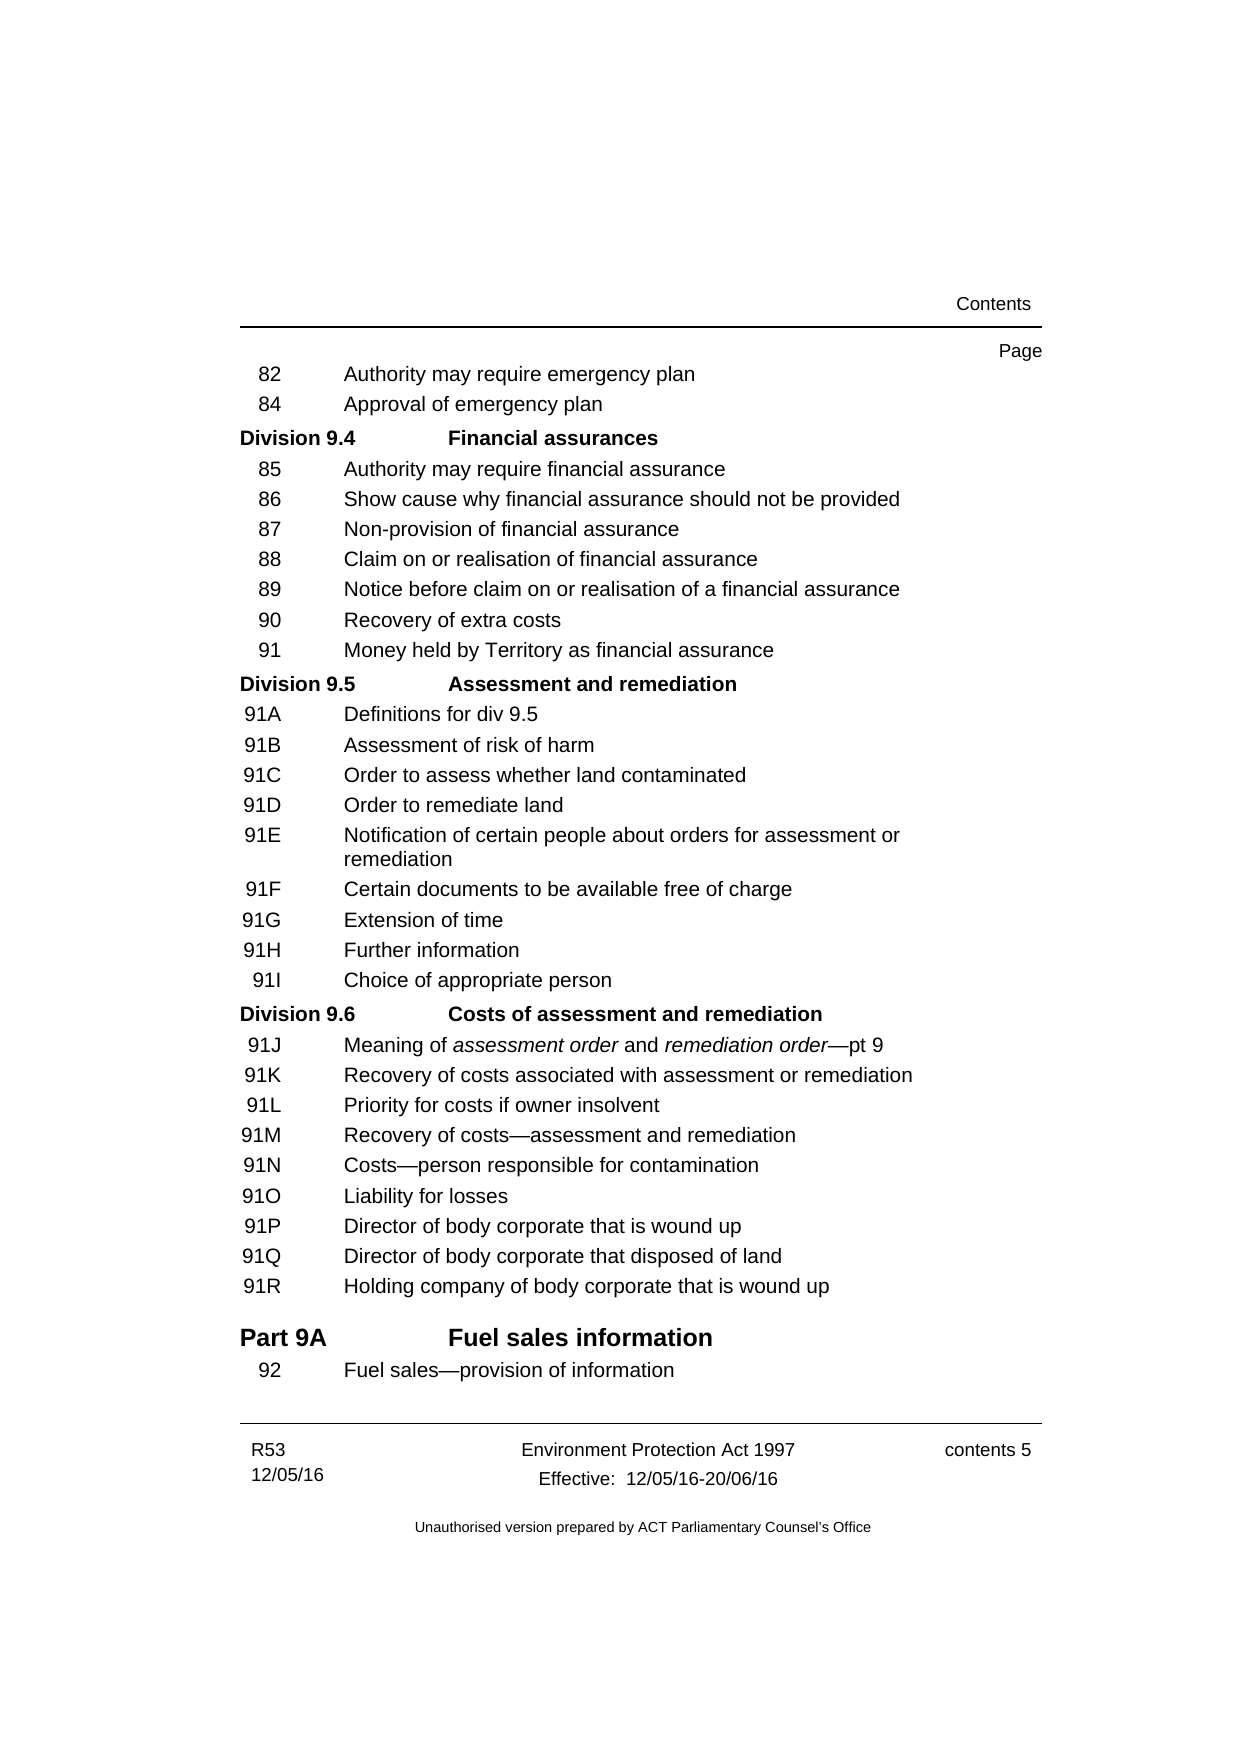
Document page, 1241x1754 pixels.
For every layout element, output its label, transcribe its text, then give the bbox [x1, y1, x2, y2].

text 91 Money held by Territory as financial assurance 69 [239, 638, 996, 662]
text 91M Recovery of costs—assessment and remediation 83 [239, 1123, 996, 1147]
text Part 9A Fuel sales information 92 [239, 1323, 996, 1352]
text 84 Approval of emergency plan 64 [239, 392, 996, 416]
text 91R Holding company of body corporate that is wound up 89 [239, 1274, 996, 1298]
text 91I Choice of appropriate person 79 [239, 968, 996, 992]
text 86 Show cause why financial assurance should not be provided 66 [239, 487, 996, 511]
text 89 Notice before claim on or realisation of a financial assurance 67 [239, 577, 996, 601]
text 91F Certain documents to be available free of charge 78 [239, 877, 996, 901]
text 91K Recovery of costs associated with assessment or remediation 82 [239, 1063, 996, 1087]
text 87 Non-provision of financial assurance 67 [239, 517, 996, 541]
text 88 Claim on or realisation of financial assurance 67 [239, 547, 996, 571]
text 91C Order to assess whether land contaminated 72 [239, 763, 996, 787]
text 91O Liability for losses 84 [239, 1183, 996, 1207]
text 91P Director of body corporate that is wound up 85 [239, 1214, 996, 1238]
text 92 Fuel sales—provision of information 92 [239, 1358, 996, 1382]
text Division 9.4 Financial assurances 65 [239, 426, 996, 450]
text Division 9.6 Costs of assessment and remediation 82 [239, 1002, 996, 1026]
text Division 9.5 Assessment and remediation 70 [239, 672, 996, 696]
text 91D Order to remediate land 75 [239, 793, 996, 817]
text 91H Further information 79 [239, 938, 996, 962]
text 85 Authority may require financial assurance 65 [239, 456, 996, 480]
text 91B Assessment of risk of harm 71 [239, 732, 996, 756]
text 91J Meaning of assessment order and remediation order—pt 9 82 [239, 1032, 996, 1056]
text 91E Notification of certain people about orders for assessment or remediation 77 [239, 823, 996, 871]
text 90 Recovery of extra costs 68 [239, 607, 996, 631]
text 91A Definitions for div 9.5 70 [239, 702, 996, 726]
text 91Q Director of body corporate that disposed of land 87 [239, 1244, 996, 1268]
text 82 Authority may require emergency plan 63 [239, 362, 996, 386]
text 91G Extension of time 79 [239, 907, 996, 931]
text 91L Priority for costs if owner insolvent 83 [239, 1093, 996, 1117]
text 91N Costs—person responsible for contamination 84 [239, 1153, 996, 1177]
